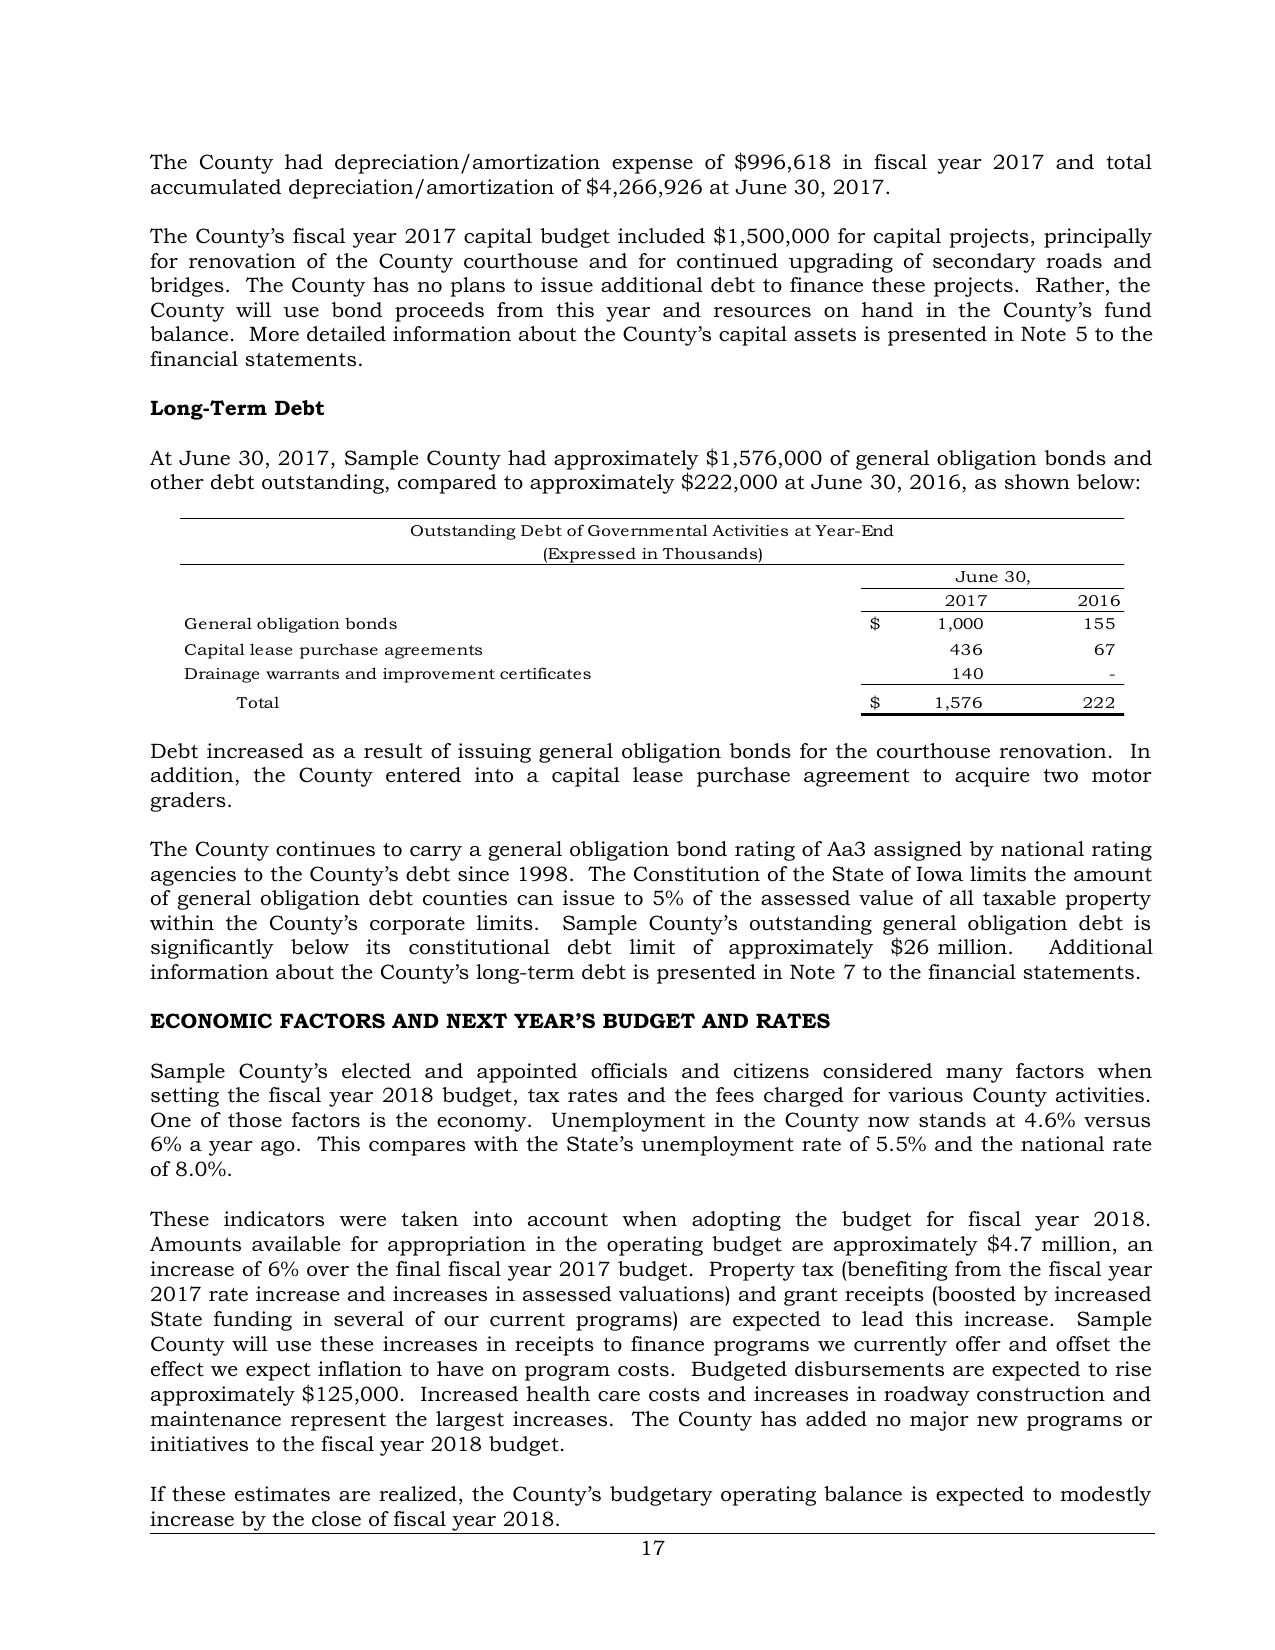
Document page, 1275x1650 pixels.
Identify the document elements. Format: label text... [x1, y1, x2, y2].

text Debt increased as a result of issuing general obligation bonds for the courthouse renovation. In addition, the County entered into a capital lease purchase agreement to acquire two motor graders. [150, 739, 1153, 812]
text The County continues to carry a general obligation bond rating of Aa3 assigned by national rating agencies to the County’s debt since 1998. The Constitution of the State of Iowa limits the amount of general obligation debt counties can issue to 5% of the assessed value of all taxable property within the County’s corporate limits. Sample County’s outstanding general obligation debt is significantly below its constitutional debt limit of approximately $26 million. Additional information about the County’s long-term debt is presented in Note 7 to the financial statements. [150, 837, 1153, 984]
text These indicators were taken into account when adopting the budget for fiscal year 2018. Amounts available for appropriation in the operating budget are approximately $4.7 million, an increase of 6% over the final fiscal year 2017 budget. Property tax (benefiting from the fiscal year 2017 rate increase and increases in assessed valuations) and grant receipts (boosted by increased State funding in several of our current programs) are expected to lead this increase. Sample County will use these increases in receipts to finance programs we currently offer and offset the effect we expect inflation to have on program costs. Budgeted disbursements are expected to rise approximately $125,000. Increased health care costs and increases in roadway construction and maintenance represent the largest increases. The County has added no major new programs or initiatives to the fiscal year 2018 budget. [150, 1206, 1153, 1456]
text The County had depreciation/amortization expense of $996,618 in fiscal year 2017 and total accumulated depreciation/amortization of $4,266,926 at June 30, 2017. [150, 150, 1153, 199]
text ECONOMIC FACTORS AND NEXT YEAR’S BUDGET AND RATES [150, 1009, 1144, 1034]
text At June 30, 2017, Sample County had approximately $1,576,000 of general obligation bonds and other debt outstanding, compared to approximately $222,000 at June 30, 2016, as shown below: [150, 445, 1153, 494]
text Long-Term Debt [150, 396, 1153, 420]
text Sample County’s elected and appointed officials and citizens considered many factors when setting the fiscal year 2018 budget, tax rates and the fees charged for various County activities. One of those factors is the economy. Unemployment in the County now stands at 4.6% versus 6% a year ago. This compares with the State’s unemployment rate of 5.5% and the national rate of 8.0%. [150, 1059, 1153, 1181]
text If these estimates are realized, the County’s budgetary operating balance is expected to modestly increase by the close of fiscal year 2018. [150, 1481, 1153, 1531]
text The County’s fiscal year 2017 capital budget included $1,500,000 for capital projects, principally for renovation of the County courthouse and for continued upgrading of secondary roads and bridges. The County has no plans to issue additional debt to finance these projects. Rather, the County will use bond proceeds from this year and resources on hand in the County’s fund balance. More detailed information about the County’s capital assets is presented in Note 5 to the financial statements. [150, 224, 1153, 371]
